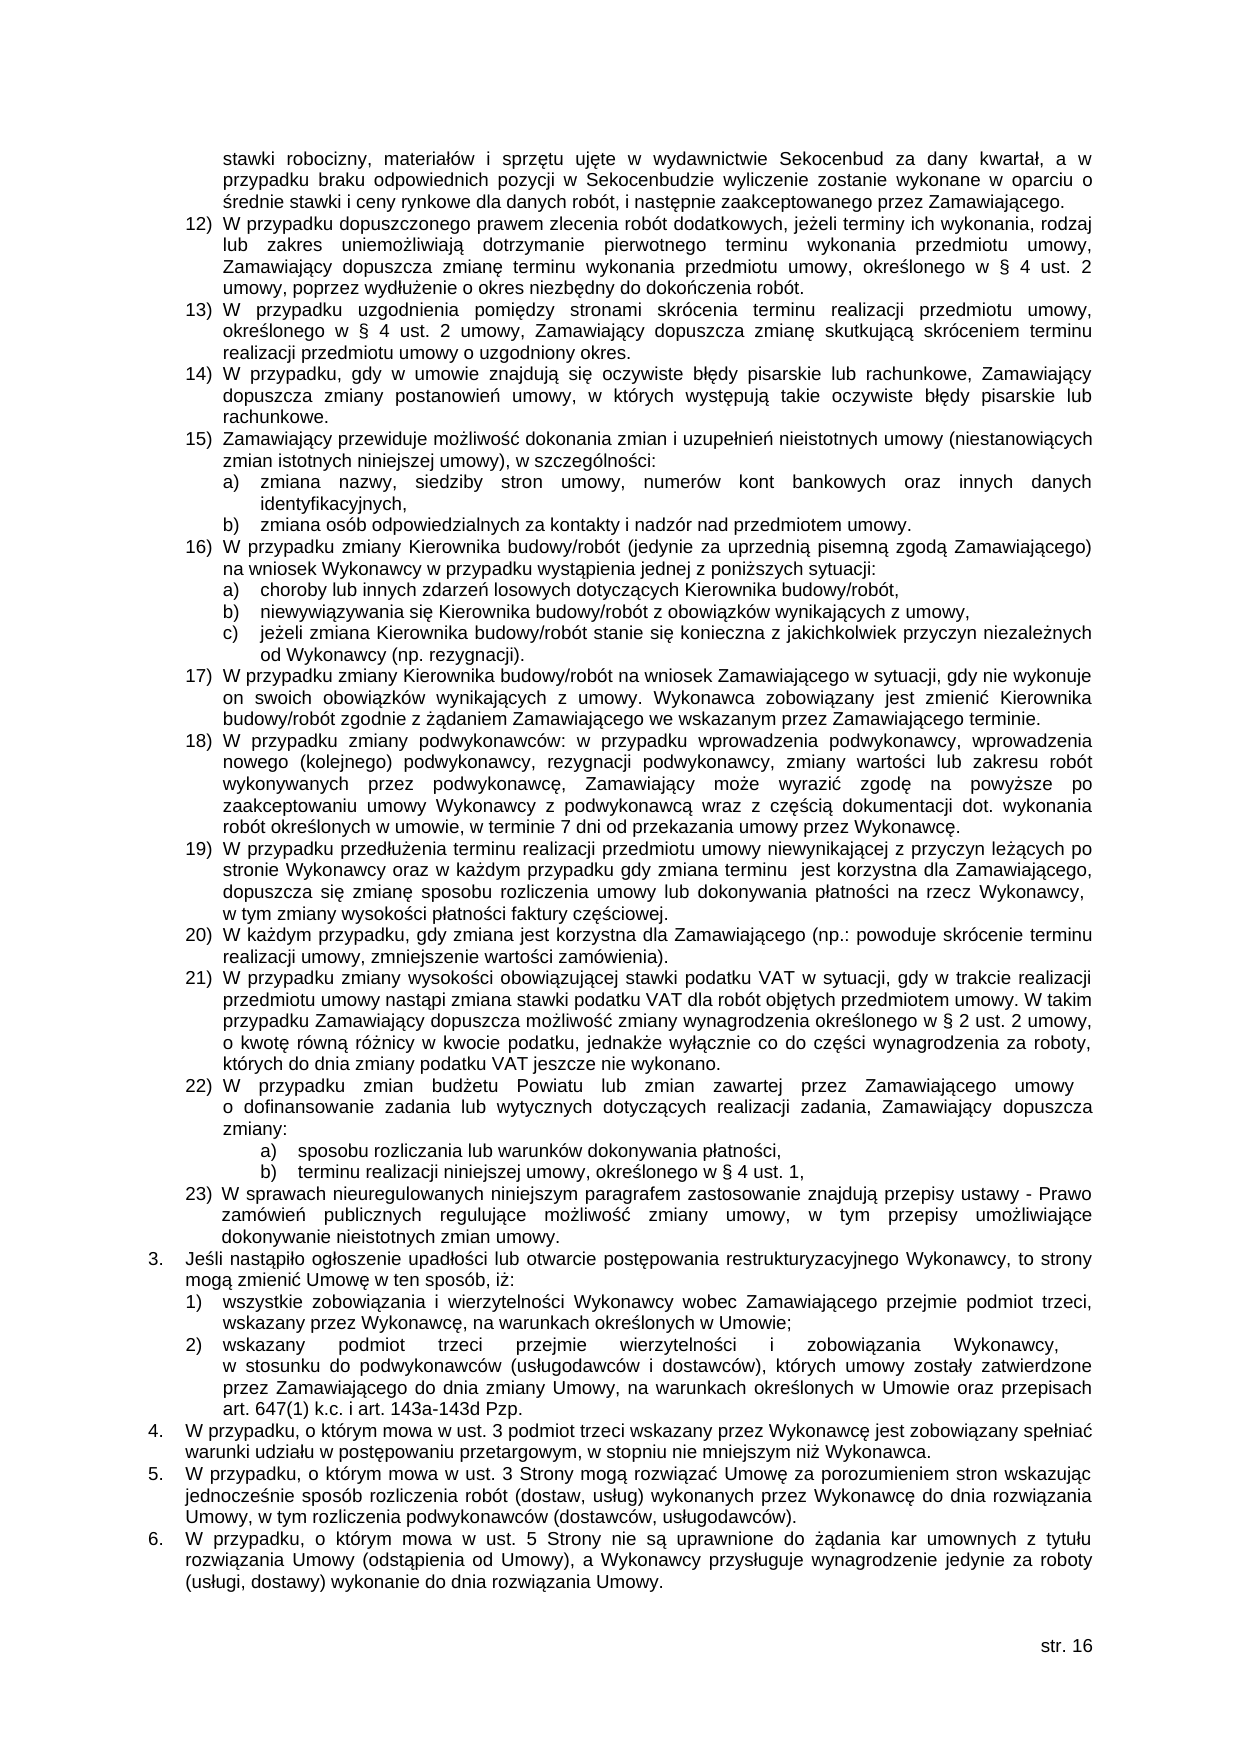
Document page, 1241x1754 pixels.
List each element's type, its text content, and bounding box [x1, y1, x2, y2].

list W przypadku, o którym mowa w ust. 3 podmiot trzeci wskazany przez Wykonawcę jest zobowiązany spełniać warunki udziału w postępowaniu przetargowym, w stopniu nie mniejszym niż Wykonawca. [148, 1420, 1093, 1463]
list terminu realizacji niniejszej umowy, określonego w § 4 ust. 1, [260, 1161, 1093, 1183]
list W przypadku dopuszczonego prawem zlecenia robót dodatkowych, jeżeli terminy ich wykonania, rodzaj lub zakres uniemożliwiają dotrzymanie pierwotnego terminu wykonania przedmiotu umowy, Zamawiający dopuszcza zmianę terminu wykonania przedmiotu umowy, określonego w § 4 ust. 2 umowy, poprzez wydłużenie o okres niezbędny do dokończenia robót. [185, 212, 1093, 298]
list W przypadku zmiany podwykonawców: w przypadku wprowadzenia podwykonawcy, wprowadzenia nowego (kolejnego) podwykonawcy, rezygnacji podwykonawcy, zmiany wartości lub zakresu robót wykonywanych przez podwykonawcę, Zamawiający może wyrazić zgodę na powyższe po zaakceptowaniu umowy Wykonawcy z podwykonawcą wraz z częścią dokumentacji dot. wykonania robót określonych w umowie, w terminie 7 dni od przekazania umowy przez Wykonawcę. [185, 730, 1093, 838]
list sposobu rozliczania lub warunków dokonywania płatności, [260, 1139, 1093, 1161]
list wskazany podmiot trzeci przejmie wierzytelności i zobowiązania Wykonawcy, w stosunku do podwykonawców (usługodawców i dostawców), których umowy zostały zatwierdzone przez Zamawiającego do dnia zmiany Umowy, na warunkach określonych w Umowie oraz przepisach art. 647(1) k.c. i art. 143a-143d Pzp. [185, 1333, 1093, 1420]
list choroby lub innych zdarzeń losowych dotyczących Kierownika budowy/robót, [223, 579, 1093, 600]
list W przypadku uzgodnienia pomiędzy stronami skrócenia terminu realizacji przedmiotu umowy, określonego w § 4 ust. 2 umowy, Zamawiający dopuszcza zmianę skutkującą skróceniem terminu realizacji przedmiotu umowy o uzgodniony okres. [185, 298, 1093, 363]
list niewywiązywania się Kierownika budowy/robót z obowiązków wynikających z umowy, [223, 600, 1093, 622]
list W przypadku, o którym mowa w ust. 5 Strony nie są uprawnione do żądania kar umownych z tytułu rozwiązania Umowy (odstąpienia od Umowy), a Wykonawcy przysługuje wynagrodzenie jedynie za roboty (usługi, dostawy) wykonanie do dnia rozwiązania Umowy. [148, 1528, 1093, 1592]
list wszystkie zobowiązania i wierzytelności Wykonawcy wobec Zamawiającego przejmie podmiot trzeci, wskazany przez Wykonawcę, na warunkach określonych w Umowie; [185, 1290, 1093, 1333]
list Zamawiający przewiduje możliwość dokonania zmian i uzupełnień nieistotnych umowy (niestanowiących zmian istotnych niniejszej umowy), w szczególności: [185, 428, 1093, 471]
list W przypadku zmian budżetu Powiatu lub zmian zawartej przez Zamawiającego umowy o dofinansowanie zadania lub wytycznych dotyczących realizacji zadania, Zamawiający dopuszcza zmiany: [185, 1075, 1093, 1139]
list W przypadku przedłużenia terminu realizacji przedmiotu umowy niewynikającej z przyczyn leżących po stronie Wykonawcy oraz w każdym przypadku gdy zmiana terminu jest korzystna dla Zamawiającego, dopuszcza się zmianę sposobu rozliczenia umowy lub dokonywania płatności na rzecz Wykonawcy, w tym zmiany wysokości płatności faktury częściowej. [185, 838, 1093, 924]
list Jeśli nastąpiło ogłoszenie upadłości lub otwarcie postępowania restrukturyzacyjnego Wykonawcy, to strony mogą zmienić Umowę w ten sposób, iż: [148, 1247, 1093, 1290]
list zmiana nazwy, siedziby stron umowy, numerów kont bankowych oraz innych danych identyfikacyjnych, [223, 471, 1093, 514]
list W przypadku, o którym mowa w ust. 3 Strony mogą rozwiązać Umowę za porozumieniem stron wskazując jednocześnie sposób rozliczenia robót (dostaw, usług) wykonanych przez Wykonawcę do dnia rozwiązania Umowy, w tym rozliczenia podwykonawców (dostawców, usługodawców). [148, 1463, 1093, 1528]
list W przypadku zmiany Kierownika budowy/robót na wniosek Zamawiającego w sytuacji, gdy nie wykonuje on swoich obowiązków wynikających z umowy. Wykonawca zobowiązany jest zmienić Kierownika budowy/robót zgodnie z żądaniem Zamawiającego we wskazanym przez Zamawiającego terminie. [185, 665, 1093, 730]
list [185, 148, 1093, 212]
list zmiana osób odpowiedzialnych za kontakty i nadzór nad przedmiotem umowy. [223, 514, 1093, 536]
list W przypadku zmiany Kierownika budowy/robót (jedynie za uprzednią pisemną zgodą Zamawiającego) na wniosek Wykonawcy w przypadku wystąpienia jednej z poniższych sytuacji: [185, 536, 1093, 579]
list W każdym przypadku, gdy zmiana jest korzystna dla Zamawiającego (np.: powoduje skrócenie terminu realizacji umowy, zmniejszenie wartości zamówienia). [185, 924, 1093, 967]
list jeżeli zmiana Kierownika budowy/robót stanie się konieczna z jakichkolwiek przyczyn niezależnych od Wykonawcy (np. rezygnacji). [223, 622, 1093, 665]
list W przypadku, gdy w umowie znajdują się oczywiste błędy pisarskie lub rachunkowe, Zamawiający dopuszcza zmiany postanowień umowy, w których występują takie oczywiste błędy pisarskie lub rachunkowe. [185, 363, 1093, 428]
list W przypadku zmiany wysokości obowiązującej stawki podatku VAT w sytuacji, gdy w trakcie realizacji przedmiotu umowy nastąpi zmiana stawki podatku VAT dla robót objętych przedmiotem umowy. W takim przypadku Zamawiający dopuszcza możliwość zmiany wynagrodzenia określonego w § 2 ust. 2 umowy, o kwotę równą różnicy w kwocie podatku, jednakże wyłącznie co do części wynagrodzenia za roboty, których do dnia zmiany podatku VAT jeszcze nie wykonano. [185, 967, 1093, 1075]
